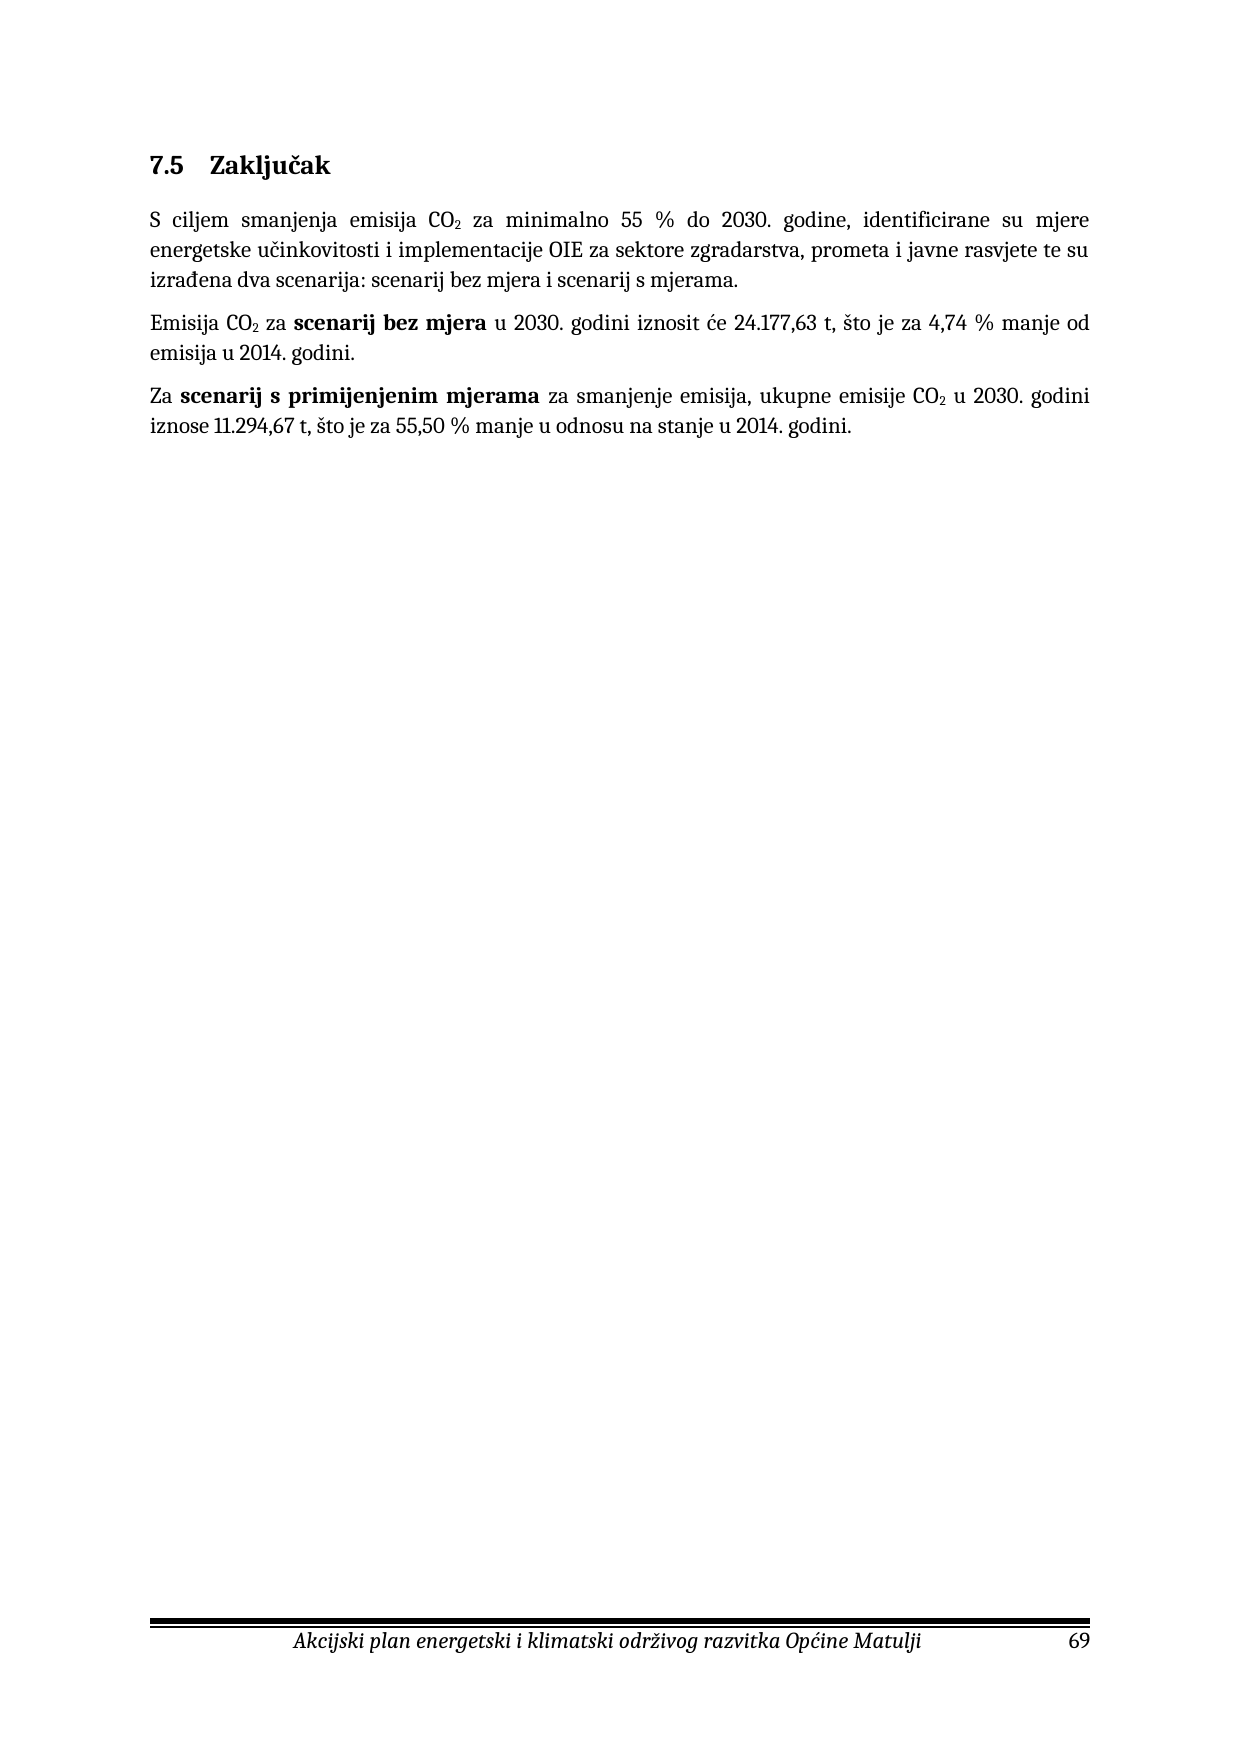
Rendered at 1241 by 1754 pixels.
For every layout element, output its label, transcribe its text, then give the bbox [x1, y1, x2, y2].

subtitle Zaključak [150, 150, 1090, 181]
text Emisija CO2 za scenarij bez mjera u 2030. godini iznosit će 24.177,63 t, što je za 4,74 % manje od emisija u 2014. godini. [150, 310, 1090, 366]
text S ciljem smanjenja emisija CO2 za minimalno 55 % do 2030. godine, identificirane su mjere energetske učinkovitosti i implementacije OIE za sektore zgradarstva, prometa i javne rasvjete te su izrađena dva scenarija: scenarij bez mjera i scenarij s mjerama. [150, 207, 1090, 293]
text Za scenarij s primijenjenim mjerama za smanjenje emisija, ukupne emisije CO2 u 2030. godini iznose 11.294,67 t, što je za 55,50 % manje u odnosu na stanje u 2014. godini. [150, 383, 1090, 439]
